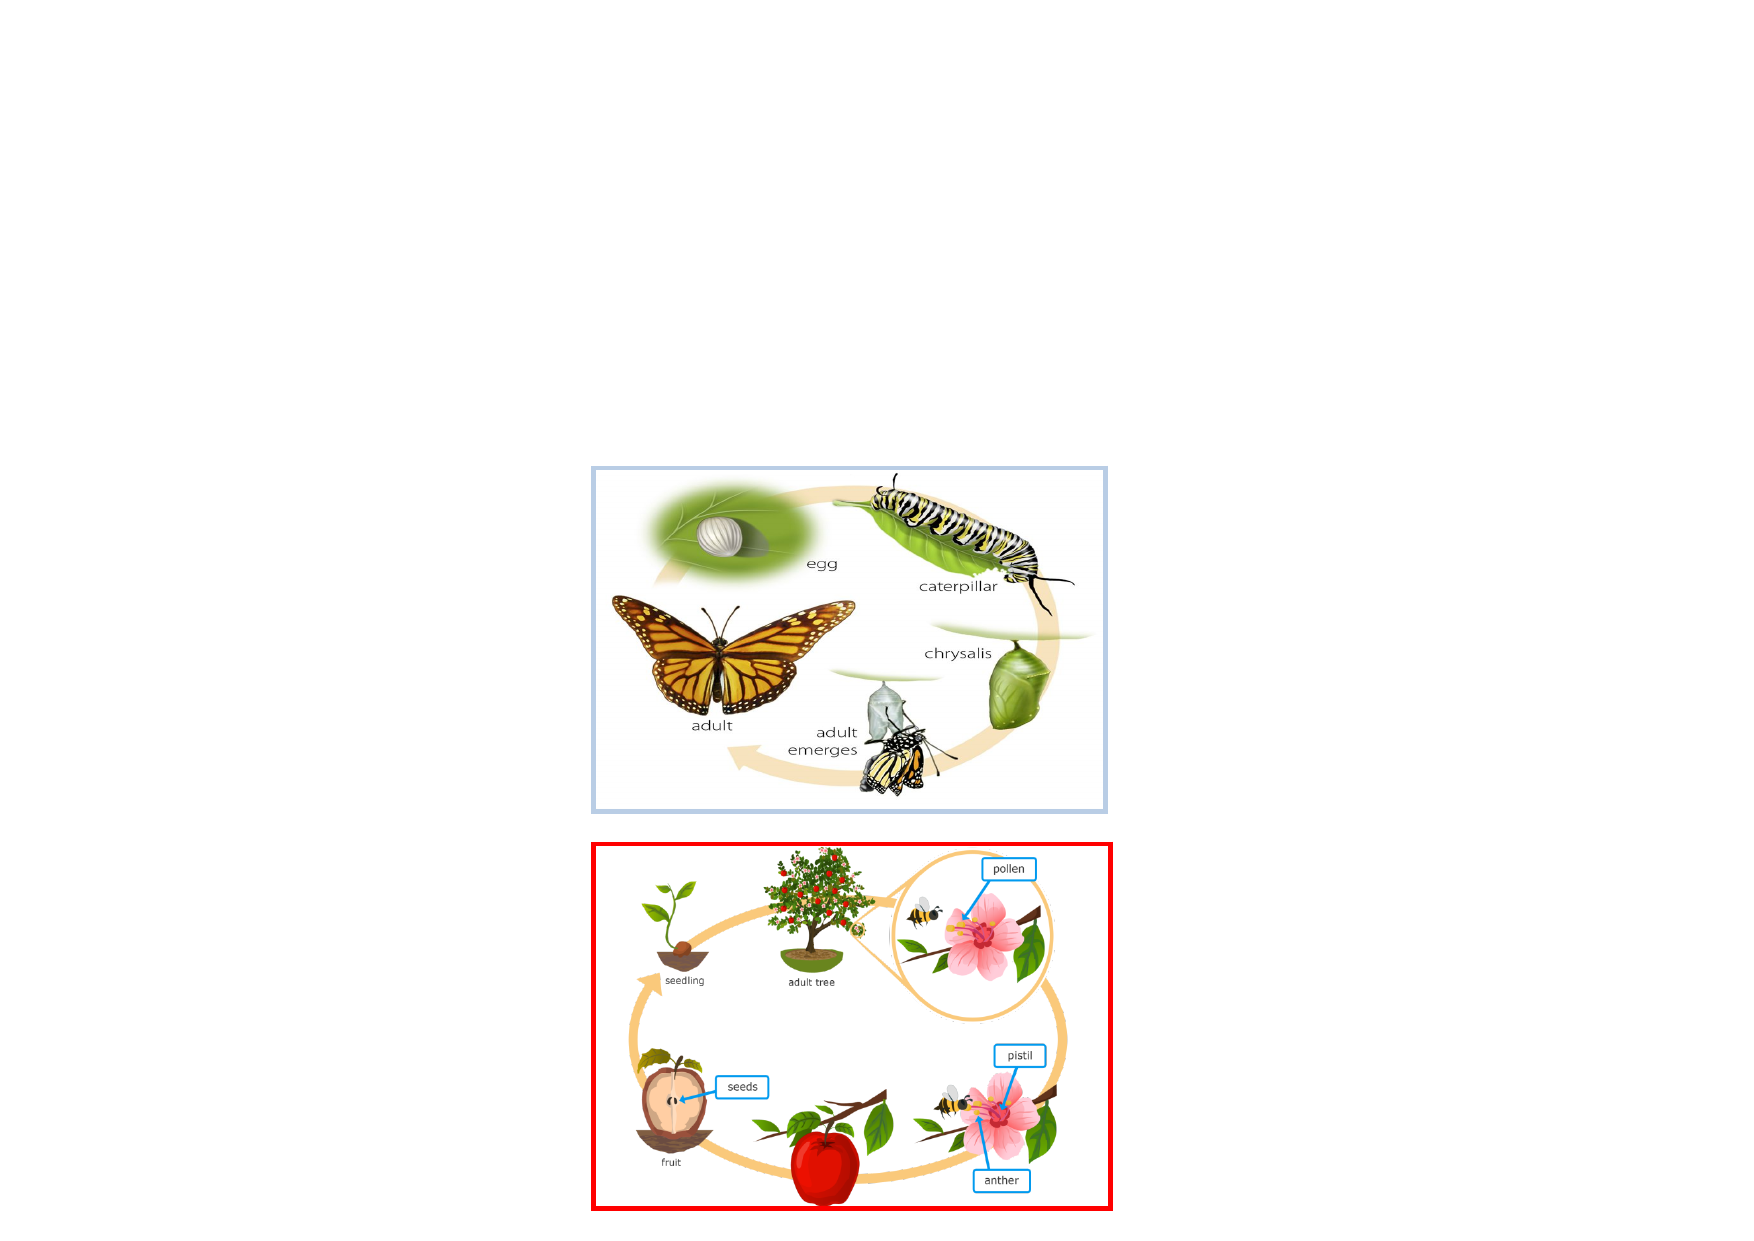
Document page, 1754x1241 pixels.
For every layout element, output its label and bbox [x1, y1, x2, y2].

picture [596, 470, 1103, 809]
picture [596, 846, 1108, 1206]
